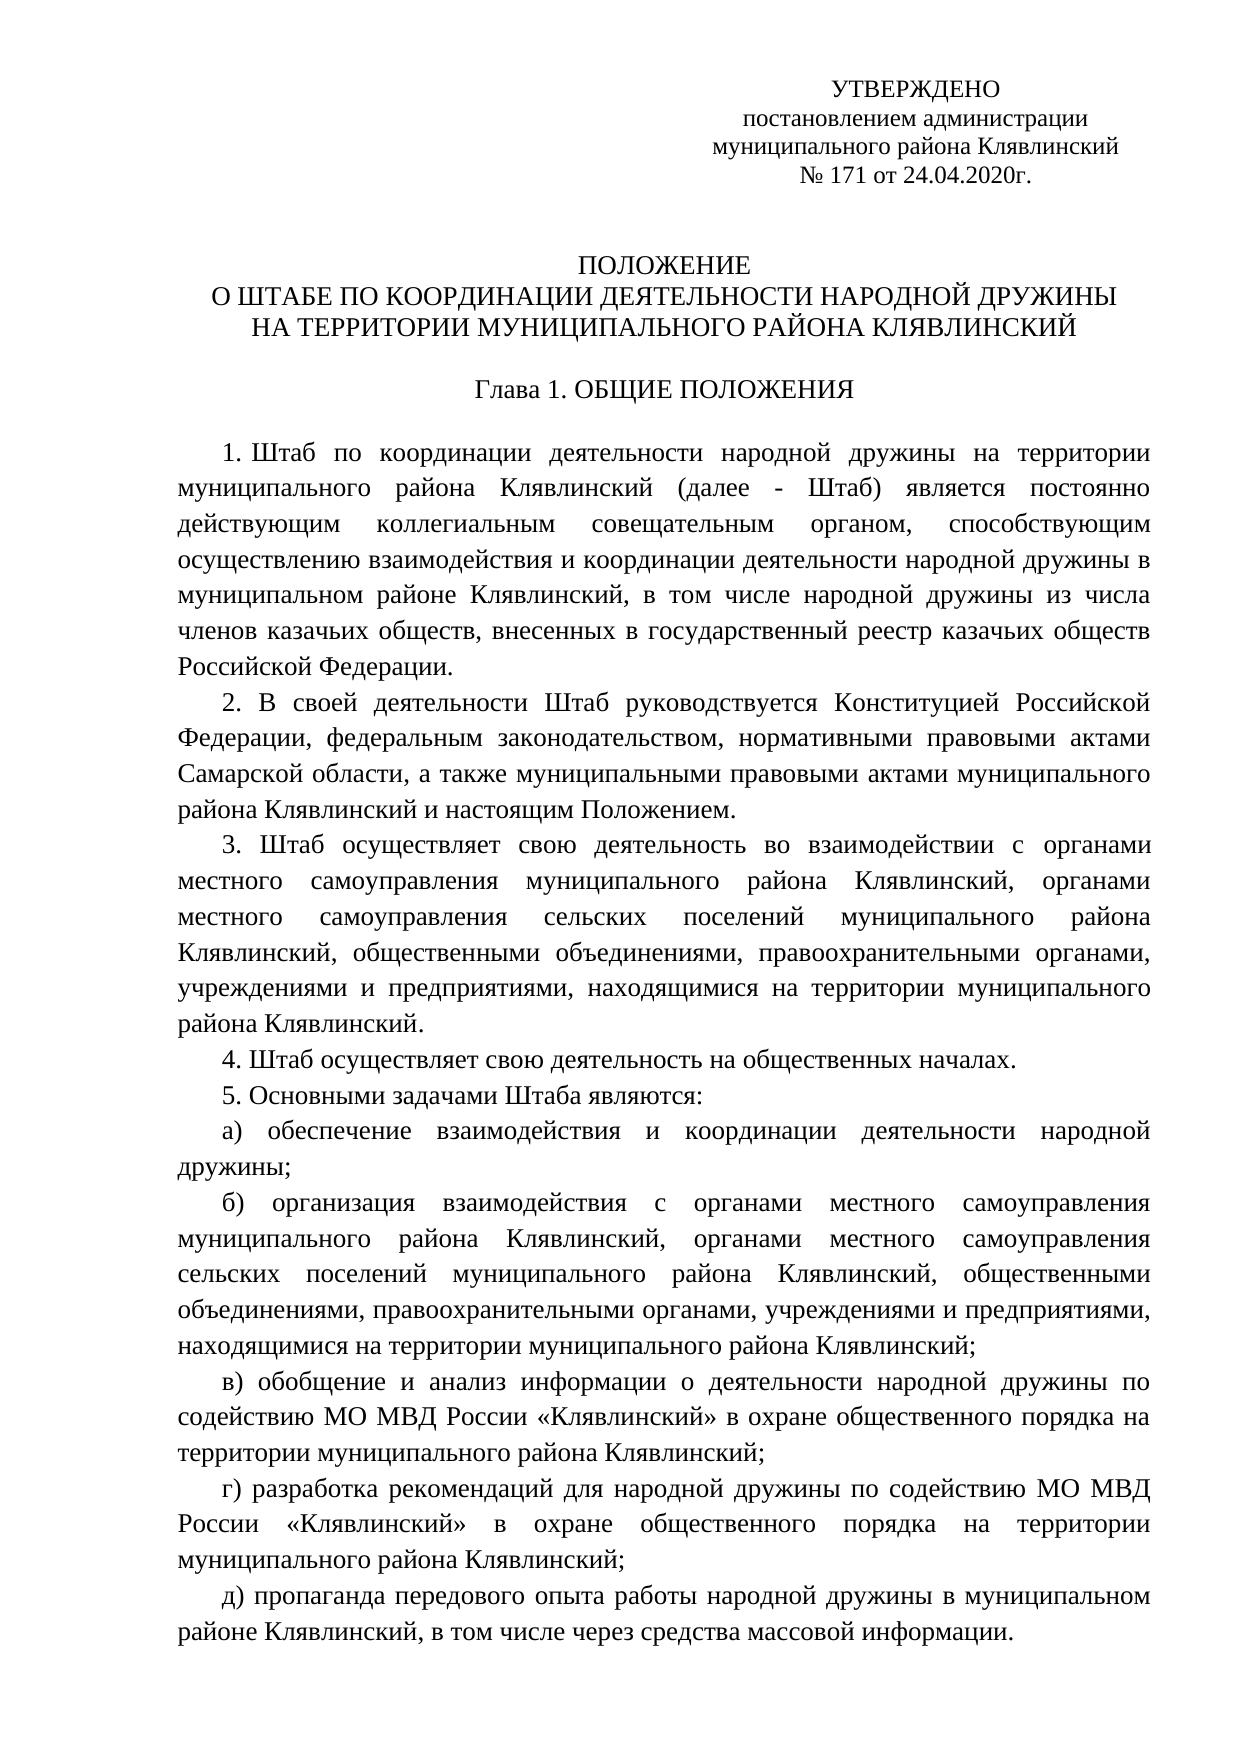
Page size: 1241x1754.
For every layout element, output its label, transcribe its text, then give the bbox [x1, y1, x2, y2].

text № 171 от 24.04.2020г. [679, 160, 1152, 189]
text постановлением администрации [679, 103, 1152, 131]
text О ШТАБЕ ПО КООРДИНАЦИИ ДЕЯТЕЛЬНОСТИ НАРОДНОЙ ДРУЖИНЫ [177, 280, 1152, 311]
text 5. Основными задачами Штаба являются: [177, 1079, 1152, 1110]
text муниципального района Клявлинский [679, 131, 1152, 160]
text г) разработка рекомендаций для народной дружины по содействию МО МВД России «Клявлинский» в охране общественного порядка на территории муниципального района Клявлинский; [177, 1472, 1152, 1574]
text 3. Штаб осуществляет свою деятельность во взаимодействии с органами местного самоуправления муниципального района Клявлинский, органами местного самоуправления сельских поселений муниципального района Клявлинский, общественными объединениями, правоохранительными органами, учреждениями и предприятиями, находящимися на территории муниципального района Клявлинский. [177, 829, 1152, 1038]
text ПОЛОЖЕНИЕ [177, 249, 1152, 280]
text НА ТЕРРИТОРИИ МУНИЦИПАЛЬНОГО РАЙОНА КЛЯВЛИНСКИЙ [177, 311, 1152, 342]
text а) обеспечение взаимодействия и координации деятельности народной дружины; [177, 1114, 1152, 1181]
list Штаб по координации деятельности народной дружины на территории муниципального района Клявлинский (далее - Штаб) является постоянно действующим коллегиальным совещательным органом, способствующим осуществлению взаимодействия и координации деятельности народной дружины в муниципальном районе Клявлинский, в том числе народной дружины из числа членов казачьих обществ, внесенных в государственный реестр казачьих обществ Российской Федерации. [177, 436, 1152, 681]
text УТВЕРЖДЕНО [679, 74, 1152, 103]
text д) пропаганда передового опыта работы народной дружины в муниципальном районе Клявлинский, в том числе через средства массовой информации. [177, 1579, 1152, 1646]
text Глава 1. ОБЩИЕ ПОЛОЖЕНИЯ [177, 373, 1152, 404]
text б) организация взаимодействия с органами местного самоуправления муниципального района Клявлинский, органами местного самоуправления сельских поселений муниципального района Клявлинский, общественными объединениями, правоохранительными органами, учреждениями и предприятиями, находящимися на территории муниципального района Клявлинский; [177, 1186, 1152, 1360]
text 4. Штаб осуществляет свою деятельность на общественных началах. [177, 1043, 1152, 1074]
text 2. В своей деятельности Штаб руководствуется Конституцией Российской Федерации, федеральным законодательством, нормативными правовыми актами Самарской области, а также муниципальными правовыми актами муниципального района Клявлинский и настоящим Положением. [177, 686, 1152, 824]
text в) обобщение и анализ информации о деятельности народной дружины по содействию МО МВД России «Клявлинский» в охране общественного порядка на территории муниципального района Клявлинский; [177, 1364, 1152, 1467]
